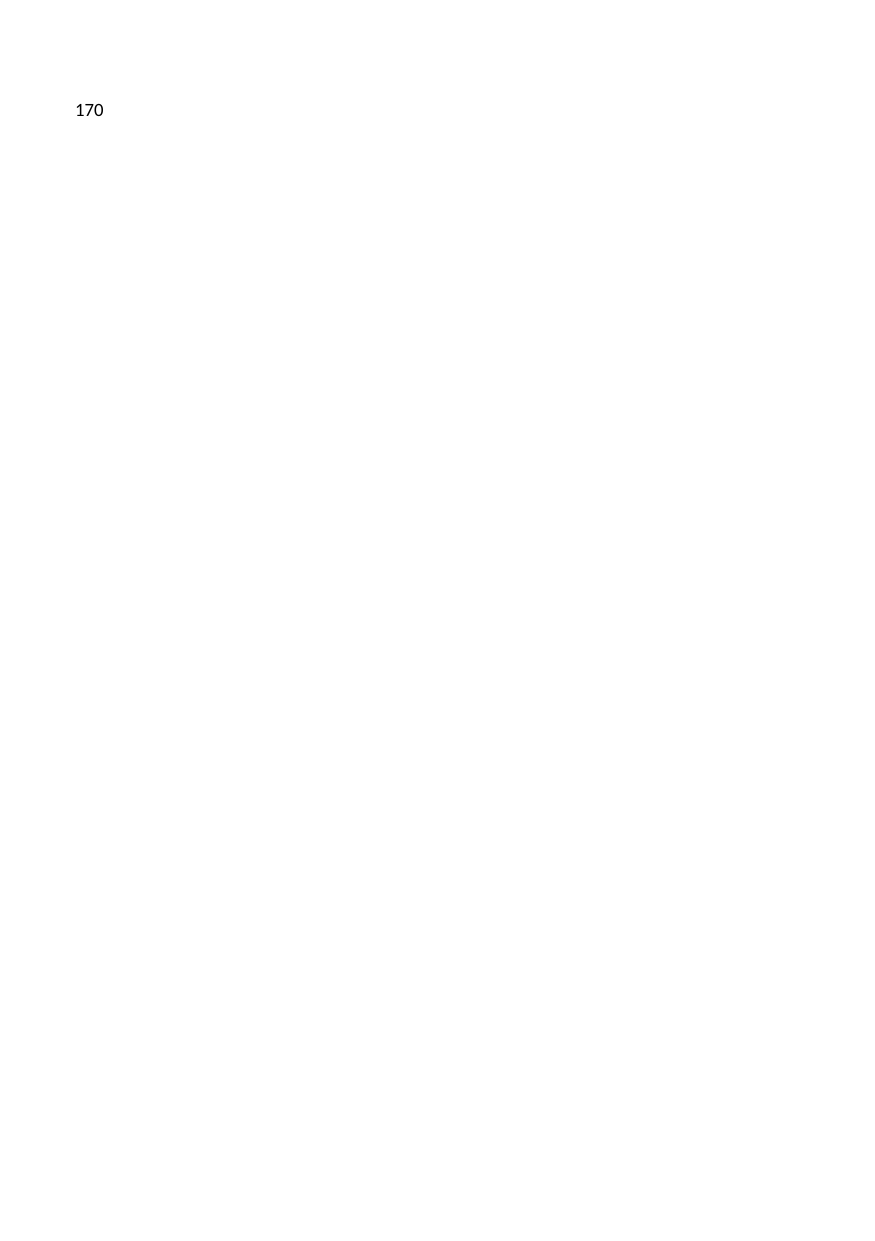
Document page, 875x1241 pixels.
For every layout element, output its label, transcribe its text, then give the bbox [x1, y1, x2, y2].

text 170 [75, 98, 797, 121]
